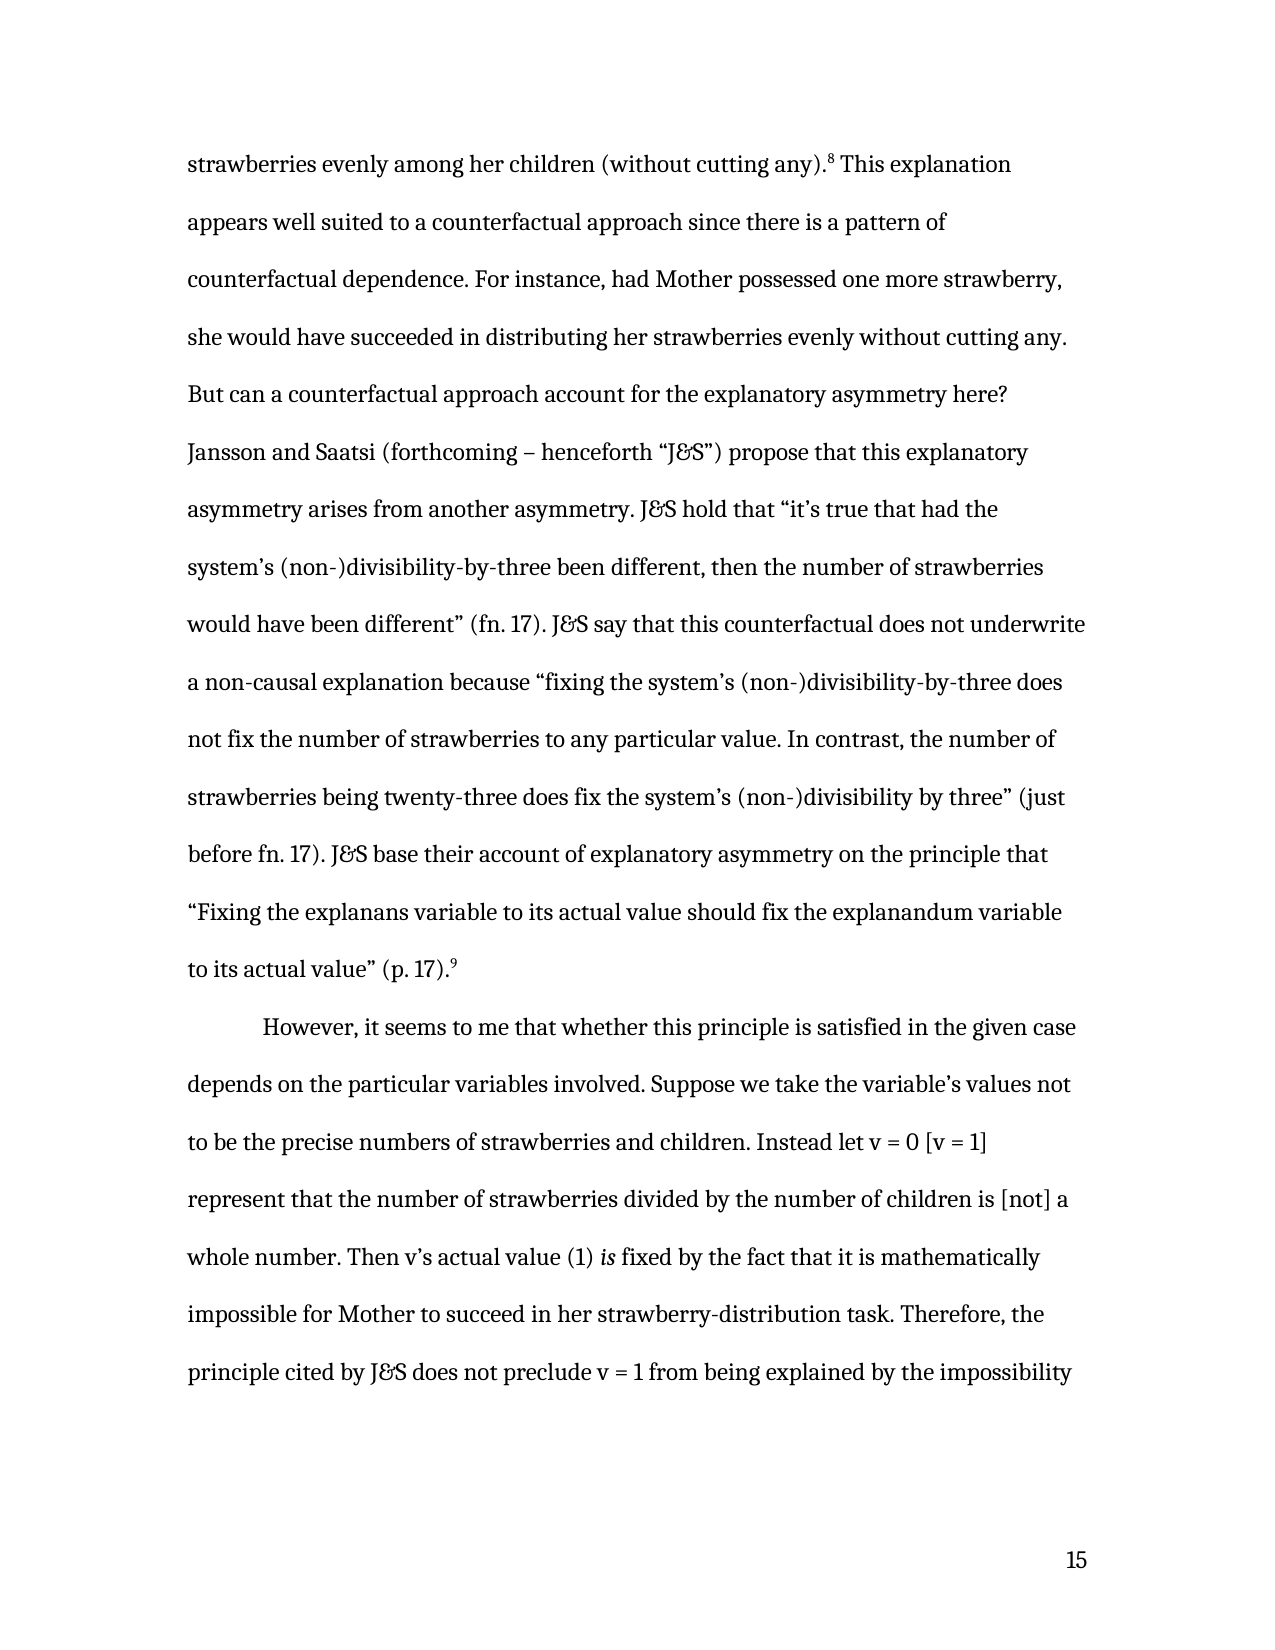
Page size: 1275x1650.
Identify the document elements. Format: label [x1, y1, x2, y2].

text [187, 1012, 1087, 1386]
text [187, 150, 1087, 984]
